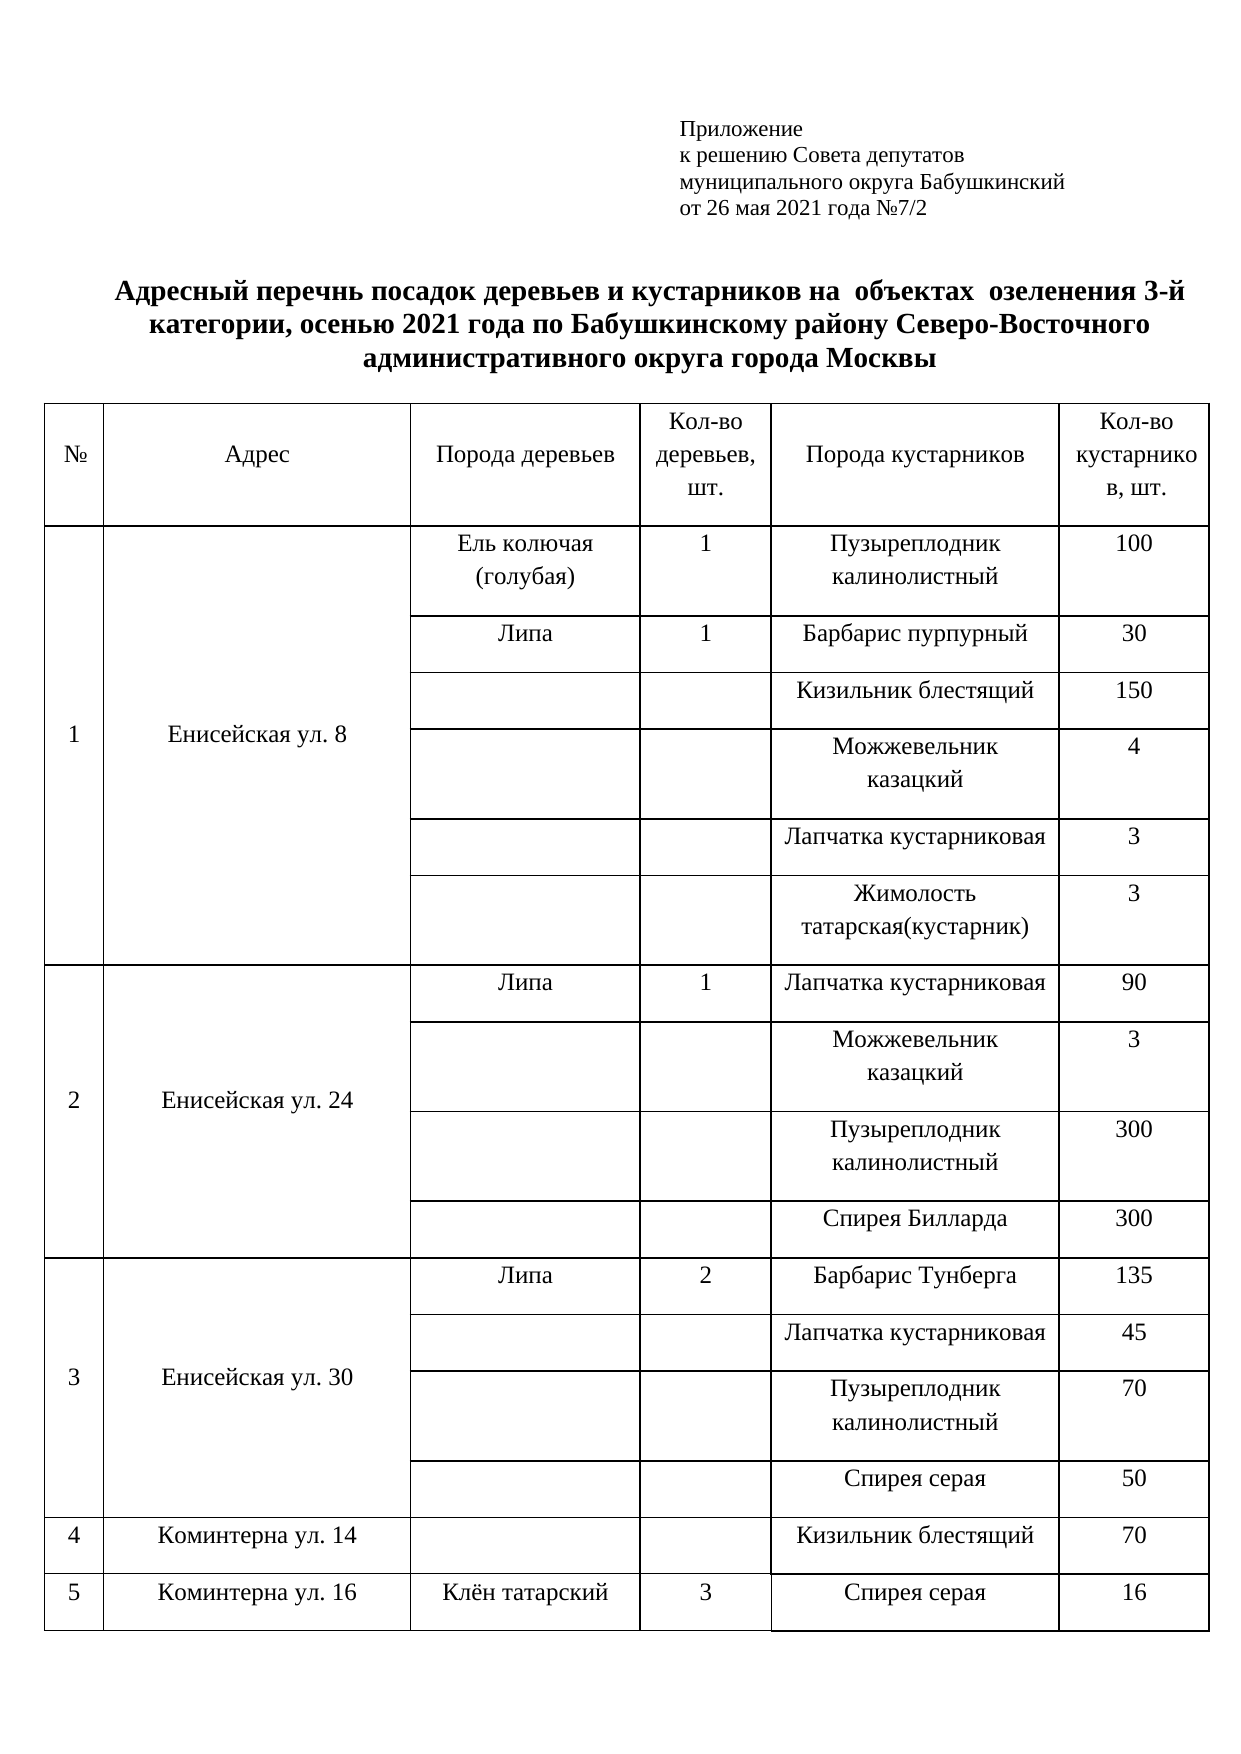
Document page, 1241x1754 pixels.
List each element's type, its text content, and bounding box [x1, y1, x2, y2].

table_cell 50 [1060, 1462, 1208, 1517]
table_cell [641, 1372, 770, 1460]
table_cell 2 [641, 1259, 770, 1314]
table_cell 3 [1060, 820, 1208, 874]
table_cell [641, 1112, 770, 1200]
table_cell Коминтерна ул. 14 [104, 1518, 410, 1573]
table_cell Енисейская ул. 30 [104, 1259, 410, 1517]
table_cell Коминтерна ул. 16 [104, 1574, 410, 1630]
table_cell Лапчатка кустарниковая [772, 1315, 1058, 1370]
table_cell Барбарис Тунберга [772, 1259, 1058, 1314]
text Адресный перечнь посадок деревьев и кустарников на объектах озеленения 3-й категории, осенью 2021 года по Бабушкинскому району Северо-Восточного административного округа города Москвы [88, 273, 1211, 374]
table_cell 90 [1060, 966, 1208, 1021]
table_cell 30 [1060, 617, 1208, 672]
table_cell 5 [45, 1574, 103, 1630]
table_cell 1 [641, 966, 770, 1021]
table_cell Енисейская ул. 24 [104, 966, 410, 1257]
table_cell [641, 1518, 770, 1573]
table_cell [641, 1023, 770, 1111]
table_cell Липа [411, 617, 639, 672]
table_cell 3 [641, 1574, 771, 1630]
table_cell [641, 1315, 770, 1370]
text муниципального округа Бабушкинский [679, 168, 1181, 194]
table_cell 3 [1060, 876, 1208, 964]
table_header Адрес [104, 404, 410, 525]
table_cell 2 [45, 966, 103, 1257]
table_cell Кизильник блестящий [772, 673, 1058, 728]
table_cell 70 [1060, 1518, 1208, 1573]
table_cell Можжевельник казацкий [772, 730, 1058, 818]
table_cell Можжевельник казацкий [772, 1023, 1058, 1111]
text Приложение [679, 115, 1181, 141]
table_cell Енисейская ул. 8 [104, 527, 410, 964]
table_header Кол-во деревьев, шт. [641, 404, 770, 525]
table_cell [411, 1518, 639, 1573]
table_cell 16 [1060, 1575, 1208, 1630]
table_cell Ель колючая (голубая) [411, 527, 639, 615]
table_header Порода деревьев [411, 404, 639, 525]
table_cell [411, 1023, 639, 1111]
table_cell Спирея Билларда [772, 1202, 1058, 1257]
table_cell 135 [1060, 1259, 1208, 1314]
table_cell [411, 673, 639, 728]
table_cell 100 [1060, 527, 1208, 615]
table_cell 70 [1060, 1372, 1208, 1460]
table_cell Спирея серая [772, 1462, 1058, 1517]
table_cell Липа [411, 966, 639, 1021]
table_cell [641, 730, 770, 818]
table_cell [411, 730, 639, 818]
text от 26 мая 2021 года №7/2 [679, 194, 1181, 220]
table_header Кол-во кустарников, шт. [1060, 404, 1208, 525]
table_cell [411, 1112, 639, 1200]
table_cell [411, 1372, 639, 1460]
table_cell Клён татарский [411, 1574, 639, 1630]
table_cell 3 [45, 1259, 103, 1517]
table_header Порода кустарников [772, 404, 1058, 525]
table_cell [411, 1462, 639, 1517]
table_cell Лапчатка кустарниковая [772, 820, 1058, 874]
table_cell Кизильник блестящий [772, 1518, 1058, 1573]
table_cell Лапчатка кустарниковая [772, 966, 1058, 1021]
table_cell [411, 820, 639, 874]
table_cell Липа [411, 1259, 639, 1314]
table_cell Пузыреплодник калинолистный [772, 527, 1058, 615]
table_cell 300 [1060, 1112, 1208, 1200]
table_cell 4 [1060, 730, 1208, 818]
table_cell Пузыреплодник калинолистный [772, 1112, 1058, 1200]
table_cell [411, 1315, 639, 1370]
table_cell 150 [1060, 673, 1208, 728]
table_cell Барбарис пурпурный [772, 617, 1058, 672]
table_cell [641, 820, 770, 874]
table_cell [641, 876, 770, 964]
table_cell 1 [45, 527, 103, 964]
table_cell 300 [1060, 1202, 1208, 1257]
table_cell [411, 1202, 639, 1257]
table_cell 3 [1060, 1023, 1208, 1111]
text к решению Совета депутатов [679, 141, 1181, 168]
table_cell Пузыреплодник калинолистный [772, 1372, 1058, 1460]
table_header № [45, 404, 103, 525]
table_cell 1 [641, 617, 770, 672]
table_cell [411, 876, 639, 964]
table_cell [641, 673, 770, 728]
table_cell [641, 1202, 770, 1257]
table_cell 45 [1060, 1315, 1208, 1370]
table_cell Жимолость татарская(кустарник) [772, 876, 1058, 964]
table_cell 4 [45, 1518, 103, 1573]
table_cell 1 [641, 527, 770, 615]
table_cell Спирея серая [772, 1575, 1058, 1630]
table_cell [641, 1462, 770, 1517]
